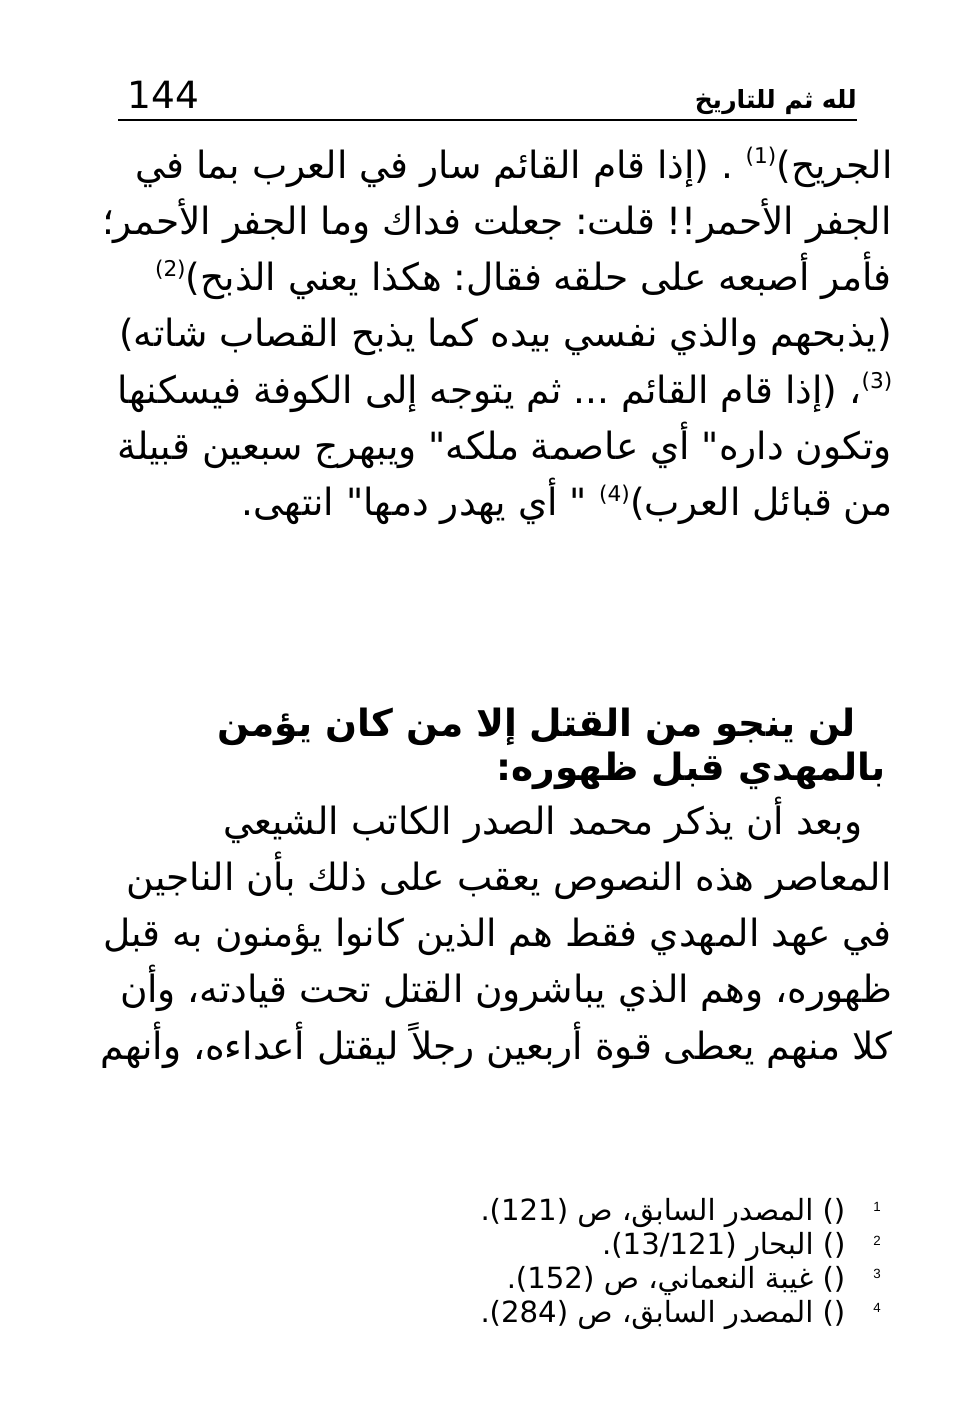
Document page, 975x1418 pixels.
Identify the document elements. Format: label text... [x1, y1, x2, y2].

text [89, 789, 892, 1070]
text لن ينجو من القتل إلا من كان يؤمن بالمهدي قبل ظهوره: [89, 702, 886, 789]
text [89, 133, 892, 527]
